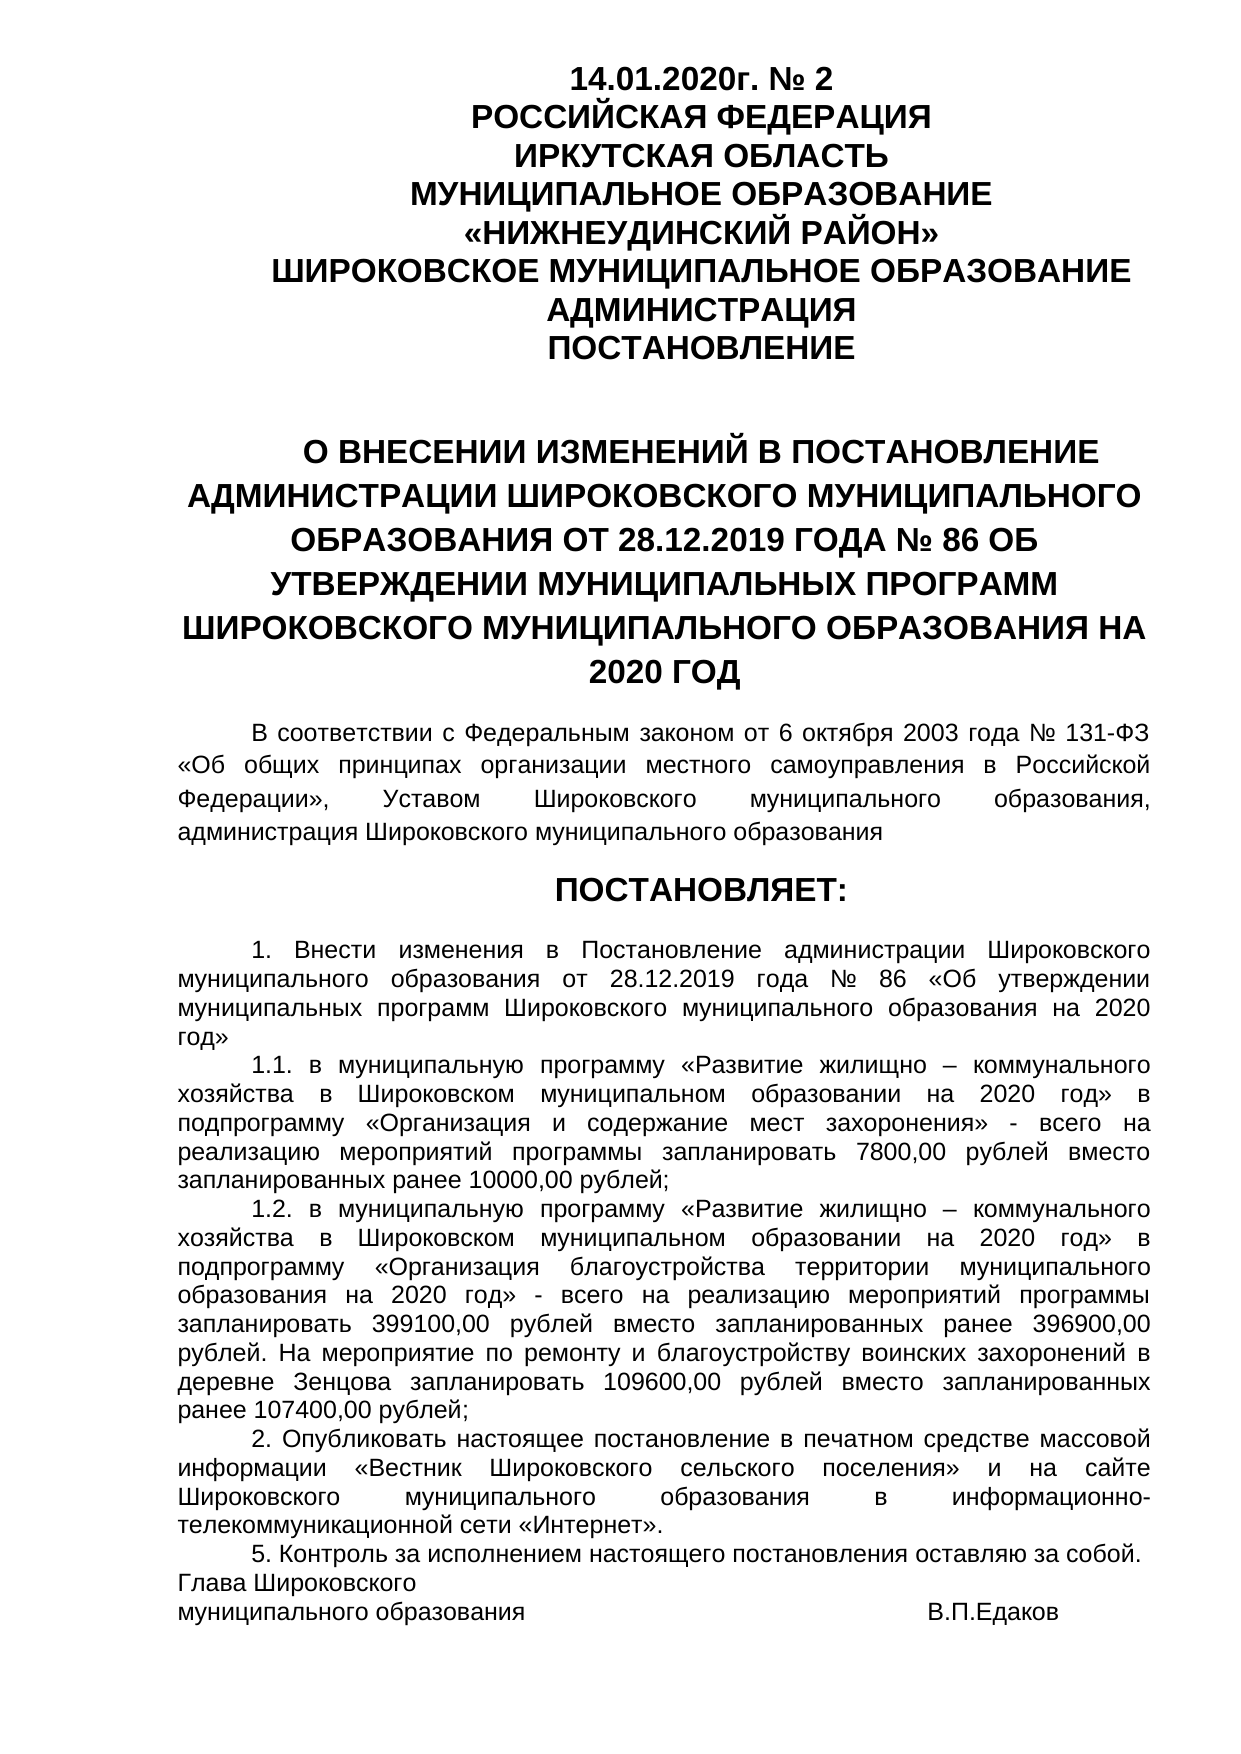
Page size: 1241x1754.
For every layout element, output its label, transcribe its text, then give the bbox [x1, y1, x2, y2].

text В соответствии с Федеральным законом от 6 октября 2003 года № 131-ФЗ «Об общих принципах организации местного самоуправления в Российской Федерации», Уставом Широковского муниципального образования, администрация Широковского муниципального образования [177, 717, 1152, 845]
text 1.2. в муниципальную программу «Развитие жилищно – коммунального хозяйства в Широковском муниципальном образовании на 2020 год» в подпрограмму «Организация благоустройства территории муниципального образования на 2020 год» - всего на реализацию мероприятий программы запланировать 399100,00 рублей вместо запланированных ранее 396900,00 рублей. На мероприятие по ремонту и благоустройству воинских захоронений в деревне Зенцова запланировать 109600,00 рублей вместо запланированных ранее 107400,00 рублей; [177, 1194, 1152, 1424]
text МУНИЦИПАЛЬНОЕ ОБРАЗОВАНИЕ [177, 174, 1152, 213]
text 1. Внести изменения в Постановление администрации Широковского муниципального образования от 28.12.2019 года № 86 «Об утверждении муниципальных программ Широковского муниципального образования на 2020 год» [177, 935, 1152, 1050]
text муниципального образования В.П.Едаков [177, 1597, 1152, 1625]
text ПОСТАНОВЛЯЕТ: [177, 870, 1152, 909]
text АДМИНИСТРАЦИЯ [177, 290, 1152, 328]
text «НИЖНЕУДИНСКИЙ РАЙОН» [177, 213, 1152, 251]
text 1.1. в муниципальную программу «Развитие жилищно – коммунального хозяйства в Широковском муниципальном образовании на 2020 год» в подпрограмму «Организация и содержание мест захоронения» - всего на реализацию мероприятий программы запланировать 7800,00 рублей вместо запланированных ранее 10000,00 рублей; [177, 1050, 1152, 1194]
text 14.01.2020г. № 2 [177, 59, 1152, 98]
text 2. Опубликовать настоящее постановление в печатном средстве массовой информации «Вестник Широковского сельского поселения» и на сайте Широковского муниципального образования в информационно-телекоммуникационной сети «Интернет». [177, 1424, 1152, 1539]
text ШИРОКОВСКОЕ МУНИЦИПАЛЬНОЕ ОБРАЗОВАНИЕ [177, 251, 1152, 290]
text РОССИЙСКАЯ ФЕДЕРАЦИЯ [177, 98, 1152, 136]
text ПОСТАНОВЛЕНИЕ [177, 328, 1152, 367]
text О ВНЕСЕНИИ ИЗМЕНЕНИЙ В ПОСТАНОВЛЕНИЕ АДМИНИСТРАЦИИ ШИРОКОВСКОГО МУНИЦИПАЛЬНОГО ОБРАЗОВАНИЯ ОТ 28.12.2019 ГОДА № 86 ОБ УТВЕРЖДЕНИИ МУНИЦИПАЛЬНЫХ ПРОГРАММ ШИРОКОВСКОГО МУНИЦИПАЛЬНОГО ОБРАЗОВАНИЯ НА 2020 ГОД [177, 432, 1152, 691]
text 5. Контроль за исполнением настоящего постановления оставляю за собой. [177, 1539, 1152, 1568]
text ИРКУТСКАЯ ОБЛАСТЬ [177, 136, 1152, 174]
text Глава Широковского [177, 1568, 1152, 1597]
